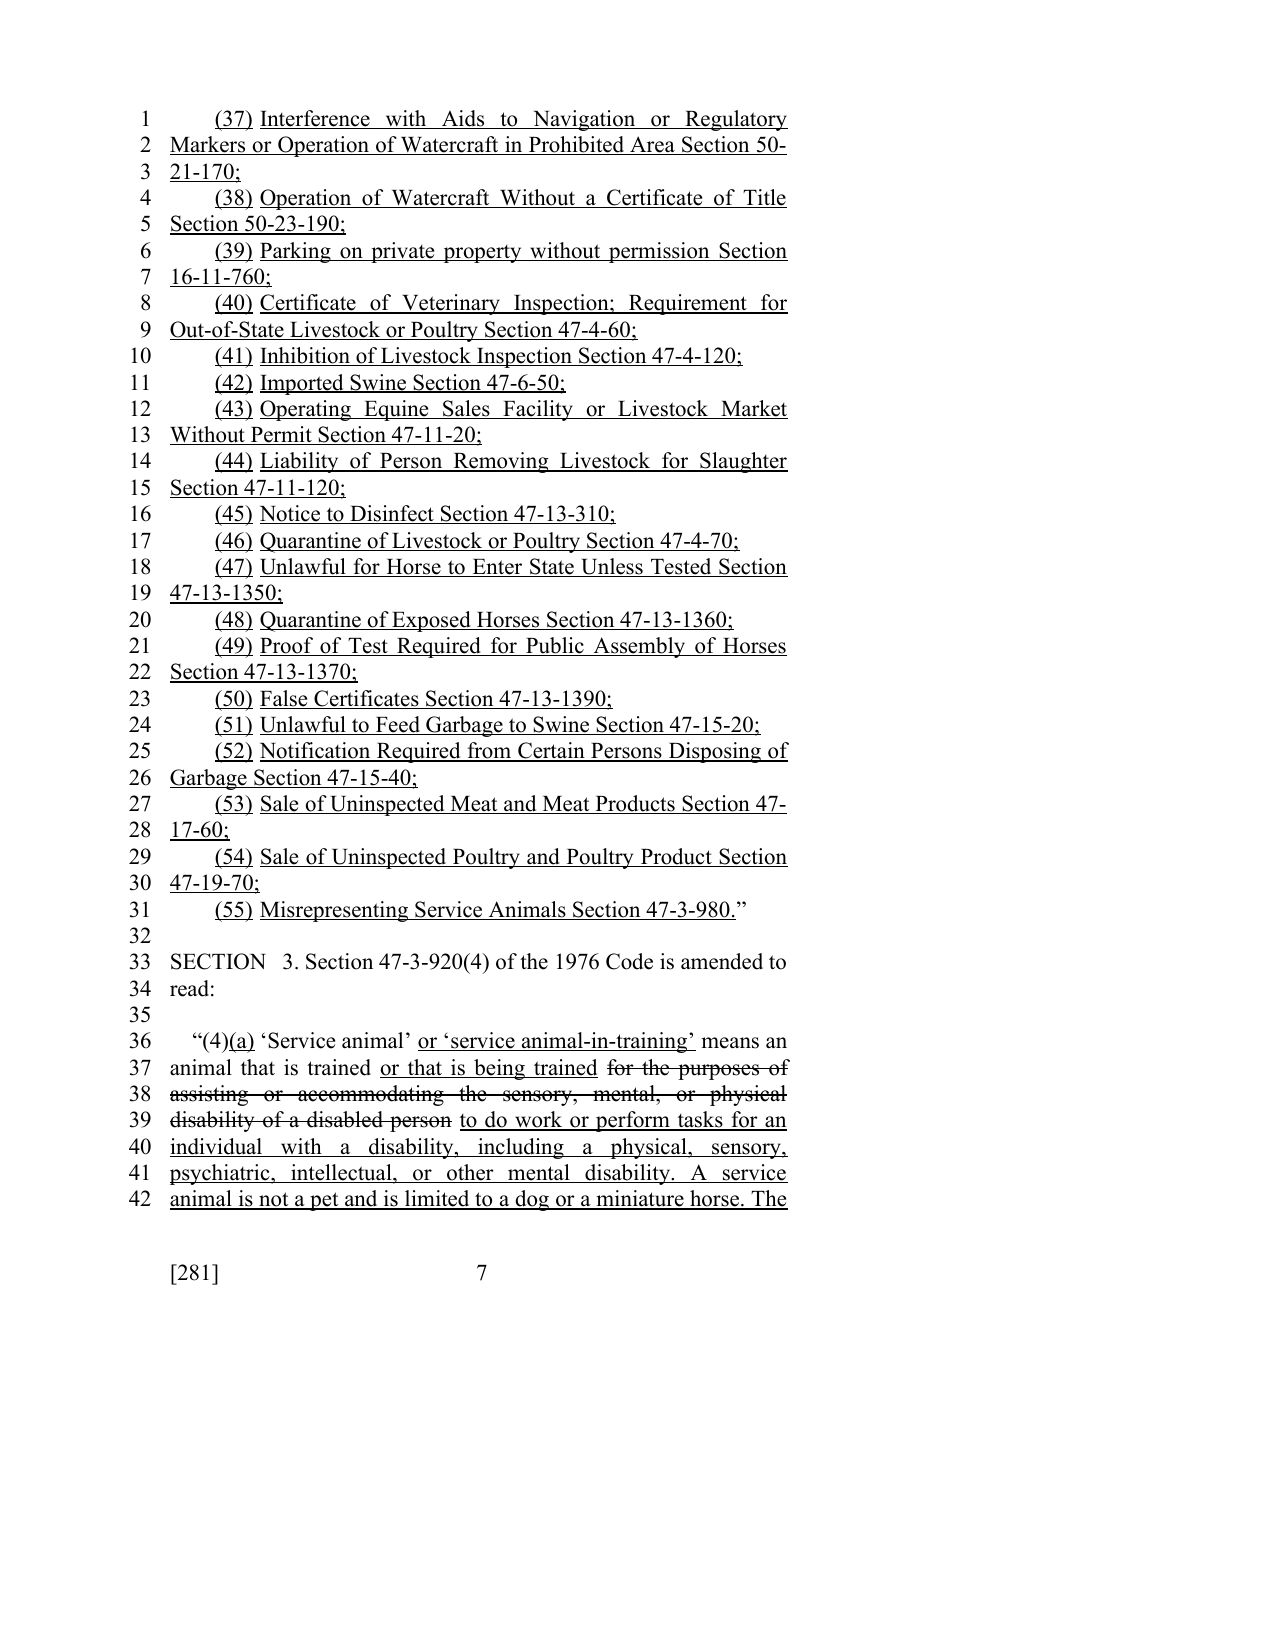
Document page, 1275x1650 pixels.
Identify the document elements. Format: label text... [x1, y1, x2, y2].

text (45) Notice to Disinfect Section 47-13-310; [169, 500, 787, 527]
text (38) Operation of Watercraft Without a Certificate of Title Section 50-23-190; [169, 184, 787, 237]
text (54) Sale of Uninspected Poultry and Poultry Product Section 47-19-70; [169, 843, 787, 896]
text (50) False Certificates Section 47-13-1390; [169, 685, 787, 711]
text (39) Parking on private property without permission Section 16-11-760; [169, 237, 787, 289]
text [169, 1183, 787, 1208]
text (40) Certificate of Veterinary Inspection; Requirement for Out-of-State Livestock or Poultry Section 47-4-60; [169, 289, 787, 342]
text (46) Quarantine of Livestock or Poultry Section 47-4-70; [169, 527, 787, 553]
text (44) Liability of Person Removing Livestock for Slaughter Section 47-11-120; [169, 448, 787, 500]
text (49) Proof of Test Required for Public Assembly of Horses Section 47-13-1370; [169, 632, 787, 685]
text (47) Unlawful for Horse to Enter State Unless Tested Section 47-13-1350; [169, 553, 787, 606]
text (43) Operating Equine Sales Facility or Livestock Market Without Permit Section 47-11-20; [169, 395, 787, 448]
text (41) Inhibition of Livestock Inspection Section 47-4-120; [169, 342, 787, 368]
text SECTION 3. Section 47-3-920(4) of the 1976 Code is amended to read: [169, 948, 787, 1001]
text (48) Quarantine of Exposed Horses Section 47-13-1360; [169, 606, 787, 632]
text (42) Imported Swine Section 47-6-50; [169, 368, 787, 395]
text (55) Misrepresenting Service Animals Section 47-3-980.” [169, 896, 787, 922]
text (53) Sale of Uninspected Meat and Meat Products Section 47-17-60; [169, 790, 787, 843]
text (37) Interference with Aids to Navigation or Regulatory Markers or Operation of Watercraft in Prohibited Area Section 50-21-170; [169, 105, 787, 154]
text (51) Unlawful to Feed Garbage to Swine Section 47-15-20; [169, 711, 787, 737]
text (52) Notification Required from Certain Persons Disposing of Garbage Section 47-15-40; [169, 737, 787, 790]
text (37) Interference with Aids to Navigation or Regulatory Markers or Operation of Watercraft in Prohibited Area Section 50-21-170; [169, 155, 787, 184]
